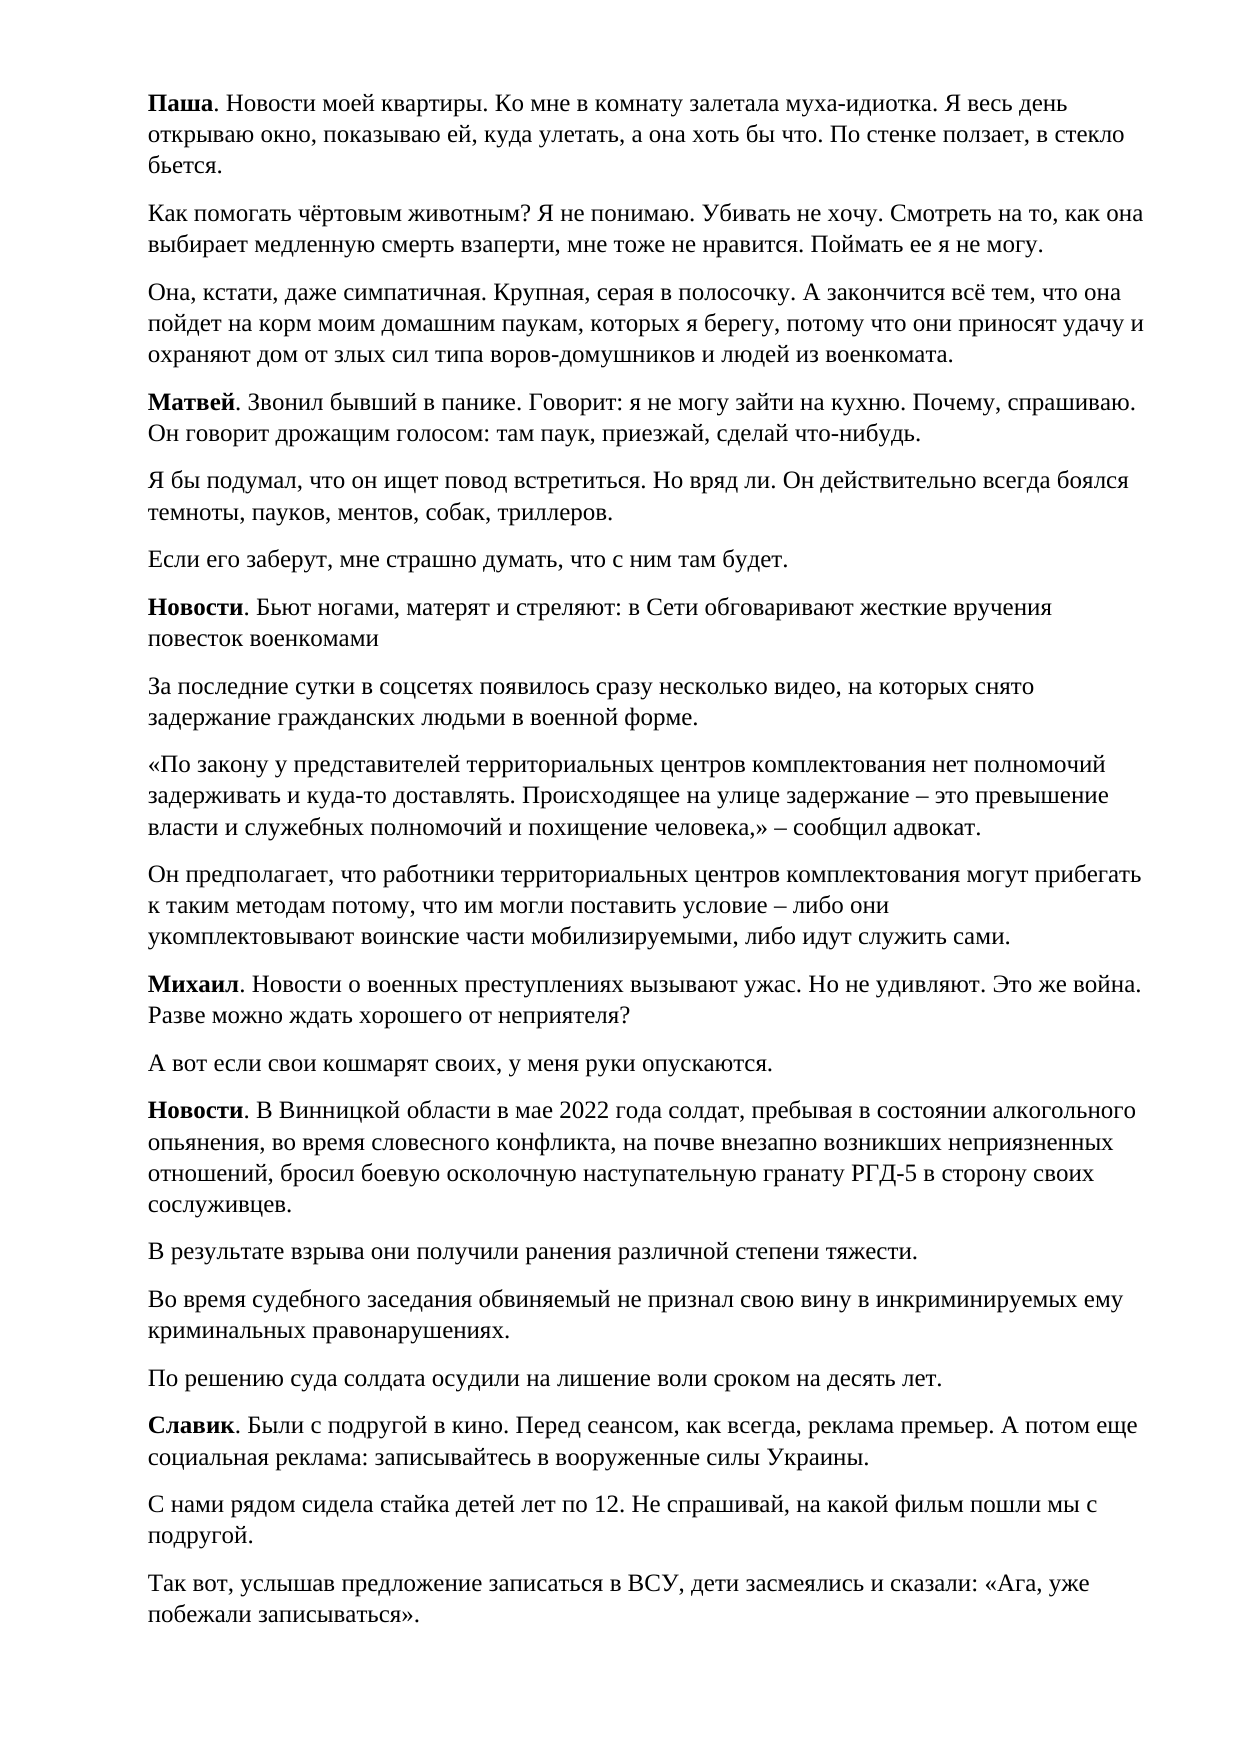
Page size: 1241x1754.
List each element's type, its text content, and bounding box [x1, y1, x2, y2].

text За последние сутки в соцсетях появилось сразу несколько видео, на которых снято задержание гражданских людьми в военной форме. [148, 671, 1152, 731]
text Я бы подумал, что он ищет повод встретиться. Но вряд ли. Он действительно всегда боялся темноты, пауков, ментов, собак, триллеров. [148, 466, 1152, 525]
text Славик. Были с подругой в кино. Перед сеансом, как всегда, реклама премьер. А потом еще социальная реклама: записывайтесь в вооруженные силы Украины. [148, 1411, 1152, 1470]
text Новости. Бьют ногами, матерят и стреляют: в Сети обговаривают жесткие вручения повесток военкомами [148, 592, 1152, 652]
text Паша. Новости моей квартиры. Ко мне в комнату залетала муха-идиотка. Я весь день открываю окно, показываю ей, куда улетать, а она хоть бы что. По стенке ползает, в стекло бьется. [148, 88, 1152, 179]
text Новости. В Винницкой области в мае 2022 года солдат, пребывая в состоянии алкогольного опьянения, во время словесного конфликта, на почве внезапно возникших неприязненных отношений, бросил боевую осколочную наступательную гранату РГД-5 в сторону своих сослуживцев. [148, 1096, 1152, 1217]
text С нами рядом сидела стайка детей лет по 12. Не спрашивай, на какой фильм пошли мы с подругой. [148, 1489, 1152, 1549]
text Как помогать чёртовым животным? Я не понимаю. Убивать не хочу. Смотреть на то, как она выбирает медленную смерть взаперти, мне тоже не нравится. Поймать ее я не могу. [148, 198, 1152, 258]
text Михаил. Новости о военных преступлениях вызывают ужас. Но не удивляют. Это же война. Разве можно ждать хорошего от неприятеля? [148, 969, 1152, 1029]
text А вот если свои кошмарят своих, у меня руки опускаются. [148, 1048, 1152, 1077]
text «По закону у представителей территориальных центров комплектования нет полномочий задерживать и куда-то доставлять. Происходящее на улице задержание – это превышение власти и служебных полномочий и похищение человека,» – сообщил адвокат. [148, 749, 1152, 840]
text Если его заберут, мне страшно думать, что с ним там будет. [148, 544, 1152, 573]
text По решению суда солдата осудили на лишение воли сроком на десять лет. [148, 1363, 1152, 1392]
text Матвей. Звонил бывший в панике. Говорит: я не могу зайти на кухню. Почему, спрашиваю. Он говорит дрожащим голосом: там паук, приезжай, сделай что-нибудь. [148, 387, 1152, 447]
text Он предполагает, что работники территориальных центров комплектования могут прибегать к таким методам потому, что им могли поставить условие – либо они укомплектовывают воинские части мобилизируемыми, либо идут служить сами. [148, 859, 1152, 950]
text В результате взрыва они получили ранения различной степени тяжести. [148, 1236, 1152, 1265]
text Так вот, услышав предложение записаться в ВСУ, дети засмеялись и сказали: «Ага, уже побежали записываться». [148, 1568, 1152, 1628]
text Во время судебного заседания обвиняемый не признал свою вину в инкриминируемых ему криминальных правонарушениях. [148, 1284, 1152, 1344]
text Она, кстати, даже симпатичная. Крупная, серая в полосочку. А закончится всё тем, что она пойдет на корм моим домашним паукам, которых я берегу, потому что они приносят удачу и охраняют дом от злых сил типа воров-домушников и людей из военкомата. [148, 277, 1152, 368]
